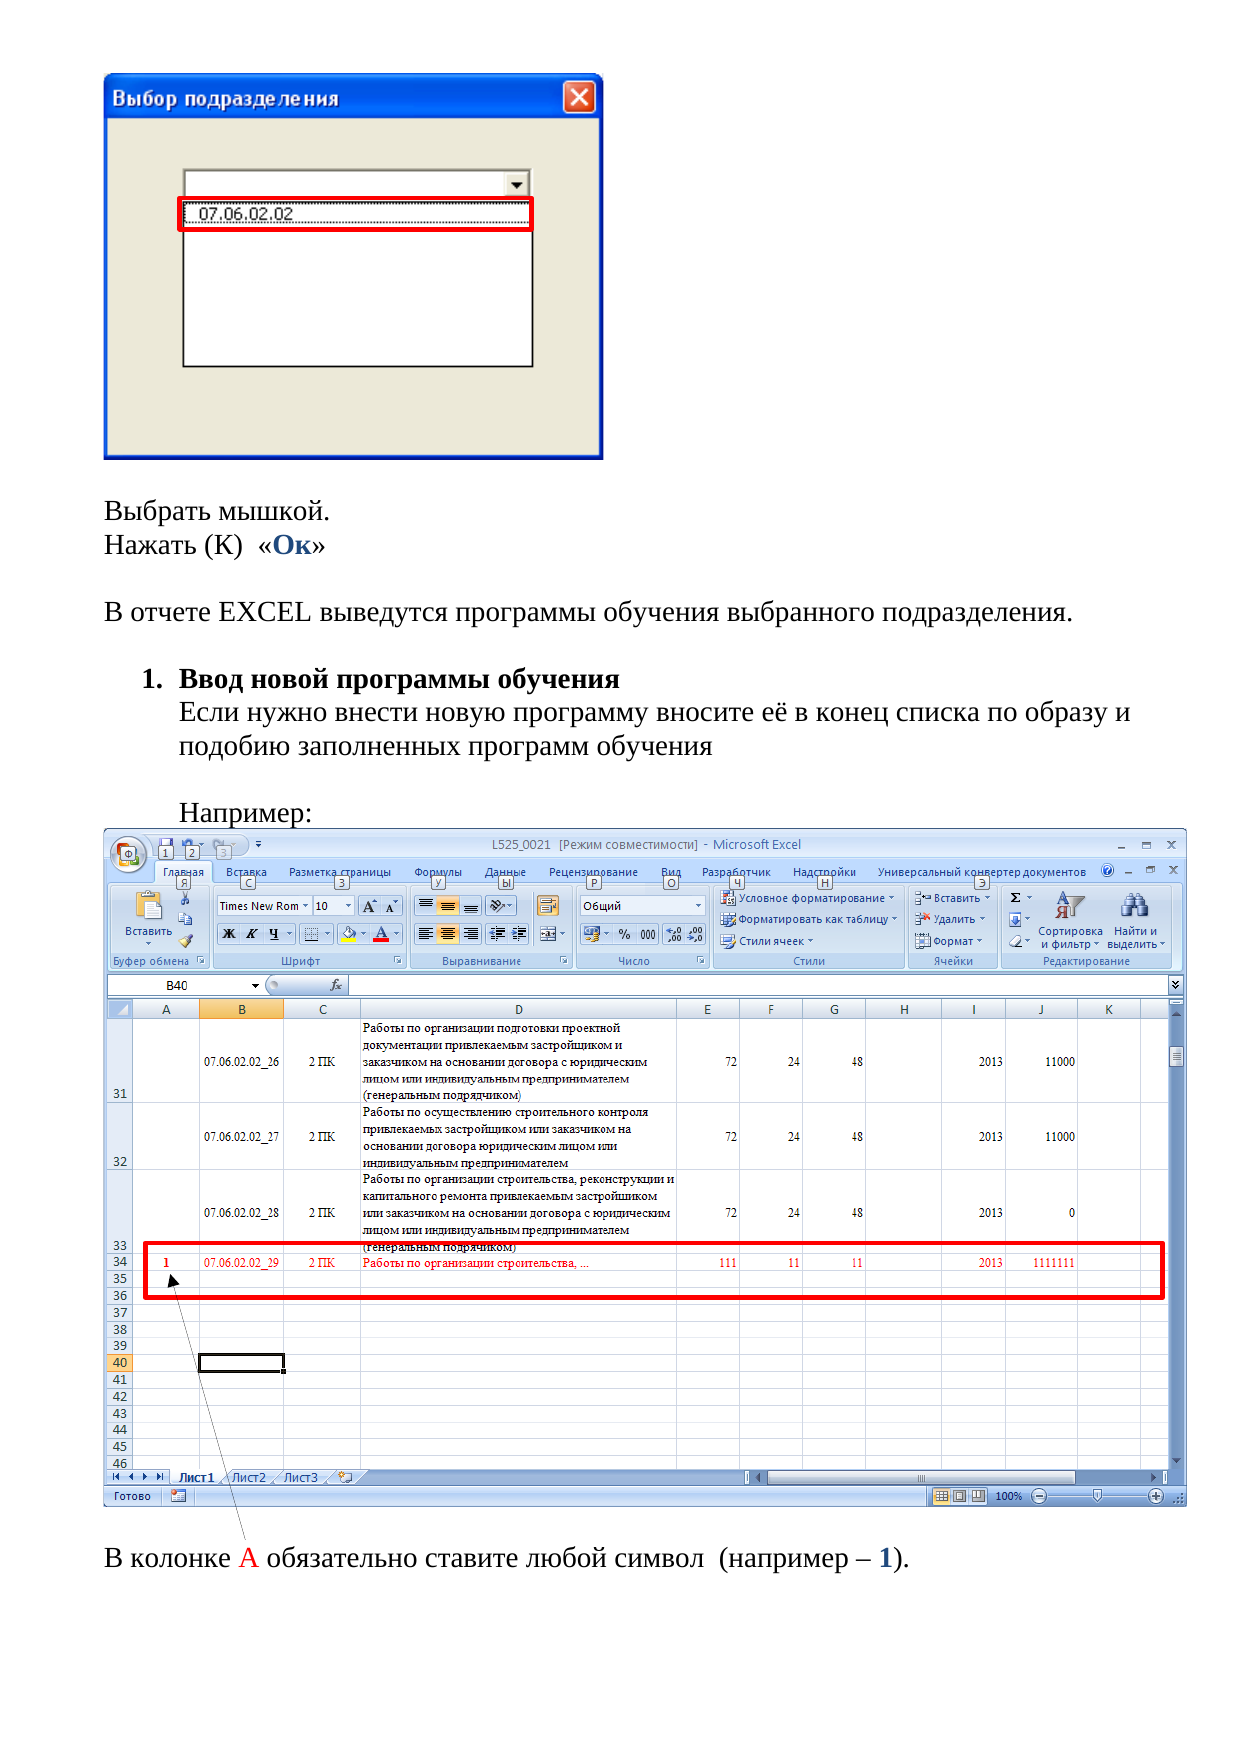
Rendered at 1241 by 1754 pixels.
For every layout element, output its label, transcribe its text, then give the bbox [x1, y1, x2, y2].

list Например: [178, 795, 1196, 829]
picture [103, 828, 1187, 1507]
picture [103, 73, 604, 460]
text Выбрать мышкой. [103, 493, 1196, 527]
text Нажать (К) «Ок» [103, 527, 1196, 560]
text В отчете EXCEL выведутся программы обучения выбранного подразделения. [103, 594, 1196, 627]
picture [148, 1245, 1160, 1295]
list Ввод новой программы обучения [141, 661, 1196, 694]
list Если нужно внести новую программу вносите её в конец списка по образу и подобию заполненных программ обучения [178, 694, 1196, 762]
text В колонке А обязательно ставите любой символ (например – 1). [103, 1540, 1196, 1574]
